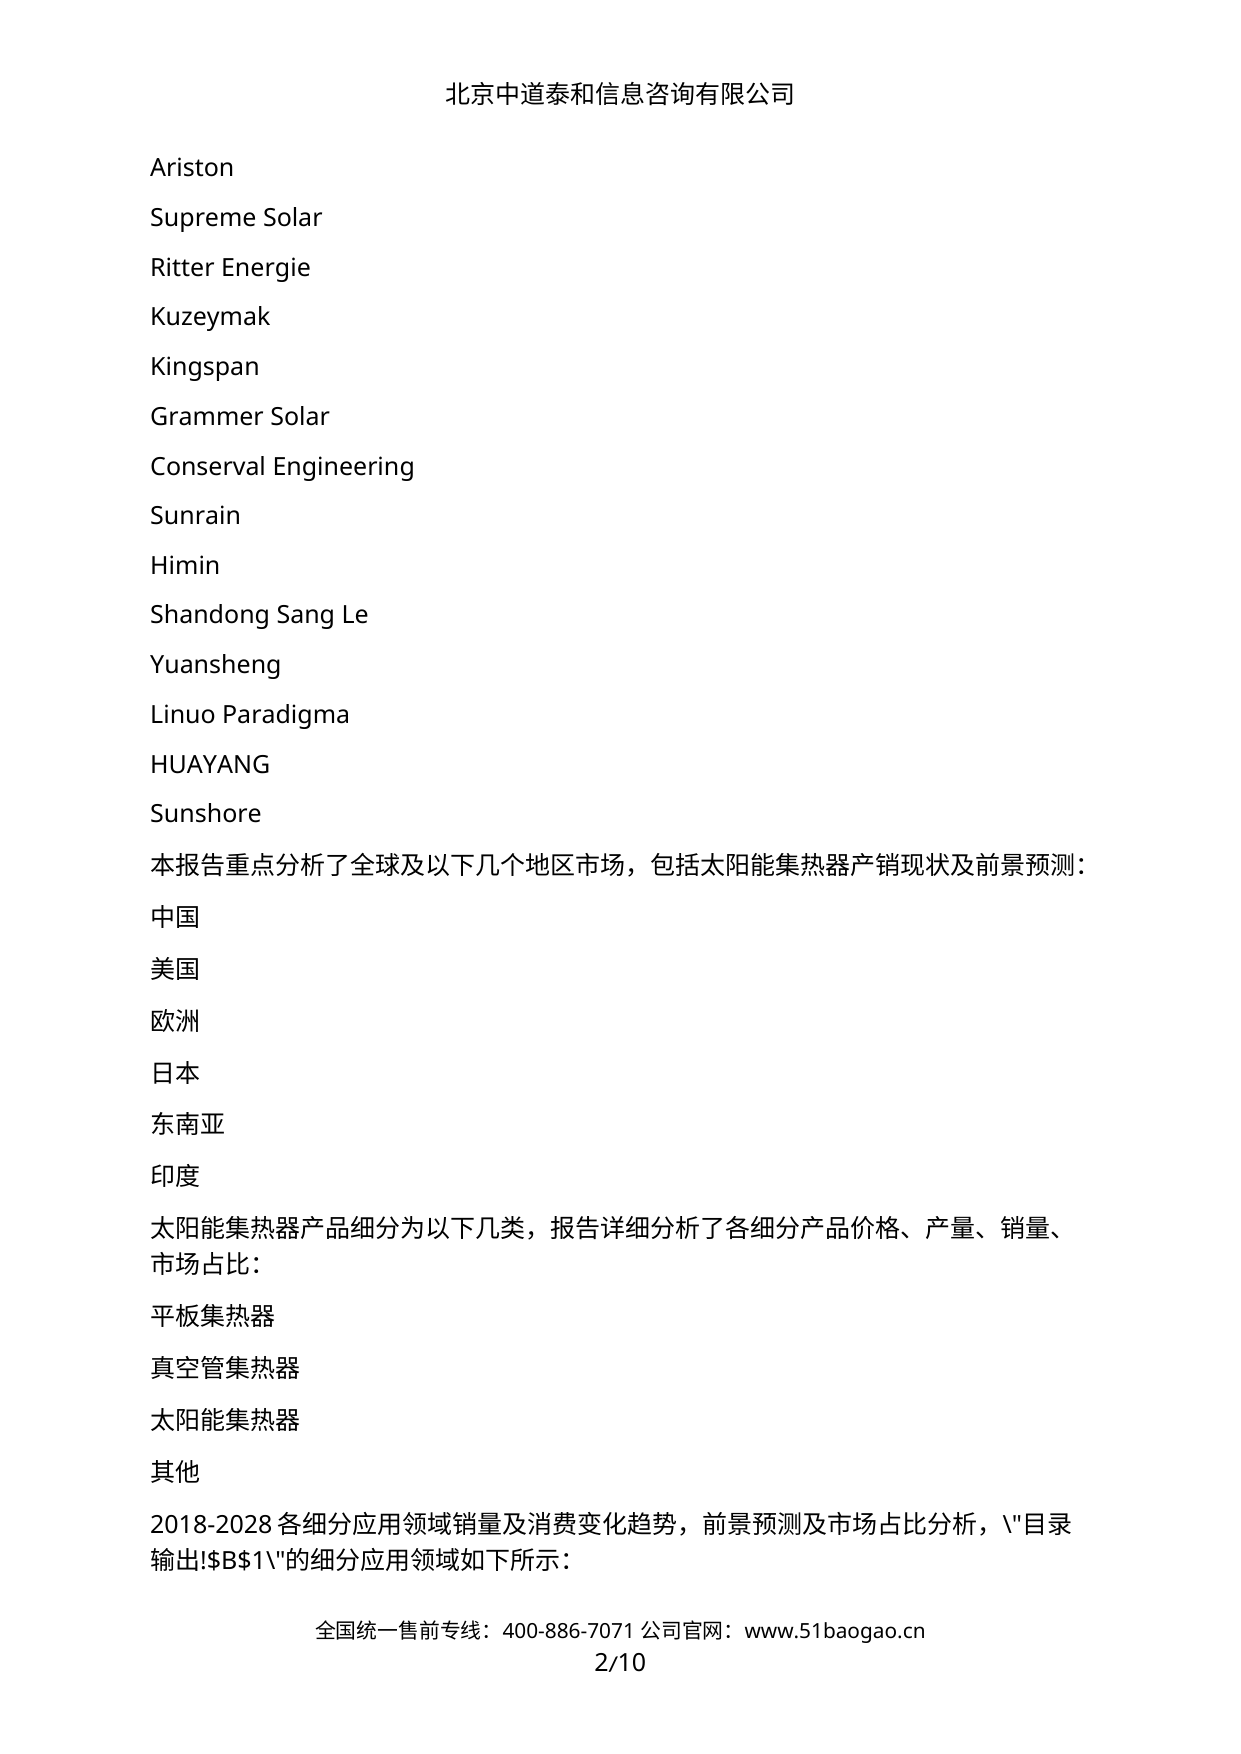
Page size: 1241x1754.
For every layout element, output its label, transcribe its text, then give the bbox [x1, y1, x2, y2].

text Yuansheng [150, 647, 1090, 681]
text Ariston [150, 150, 1090, 184]
text 其他 [150, 1452, 1090, 1489]
text 太阳能集热器 [150, 1401, 1090, 1437]
text Kingspan [150, 349, 1090, 383]
text Sunshore [150, 796, 1090, 830]
text 本报告重点分析了全球及以下几个地区市场，包括太阳能集热器产销现状及前景预测： [150, 846, 1090, 882]
text 东南亚 [150, 1105, 1090, 1141]
text Grammer Solar [150, 398, 1090, 432]
text Sunrain [150, 498, 1090, 532]
text Supreme Solar [150, 200, 1090, 234]
text 中国 [150, 897, 1090, 934]
text 太阳能集热器产品细分为以下几类，报告详细分析了各细分产品价格、产量、销量、市场占比： [150, 1209, 1090, 1281]
text 日本 [150, 1053, 1090, 1089]
text HUAYANG [150, 746, 1090, 780]
text 欧洲 [150, 1001, 1090, 1037]
text Kuzeymak [150, 299, 1090, 333]
text 美国 [150, 949, 1090, 986]
text Shandong Sang Le [150, 597, 1090, 631]
text 2018-2028各细分应用领域销量及消费变化趋势，前景预测及市场占比分析，\"目录输出!$B$1\"的细分应用领域如下所示： [150, 1504, 1090, 1577]
text 印度 [150, 1157, 1090, 1193]
text 真空管集热器 [150, 1349, 1090, 1385]
text 平板集热器 [150, 1297, 1090, 1333]
text Conserval Engineering [150, 448, 1090, 482]
text Himin [150, 547, 1090, 582]
text Ritter Energie [150, 249, 1090, 283]
text Linuo Paradigma [150, 697, 1090, 731]
